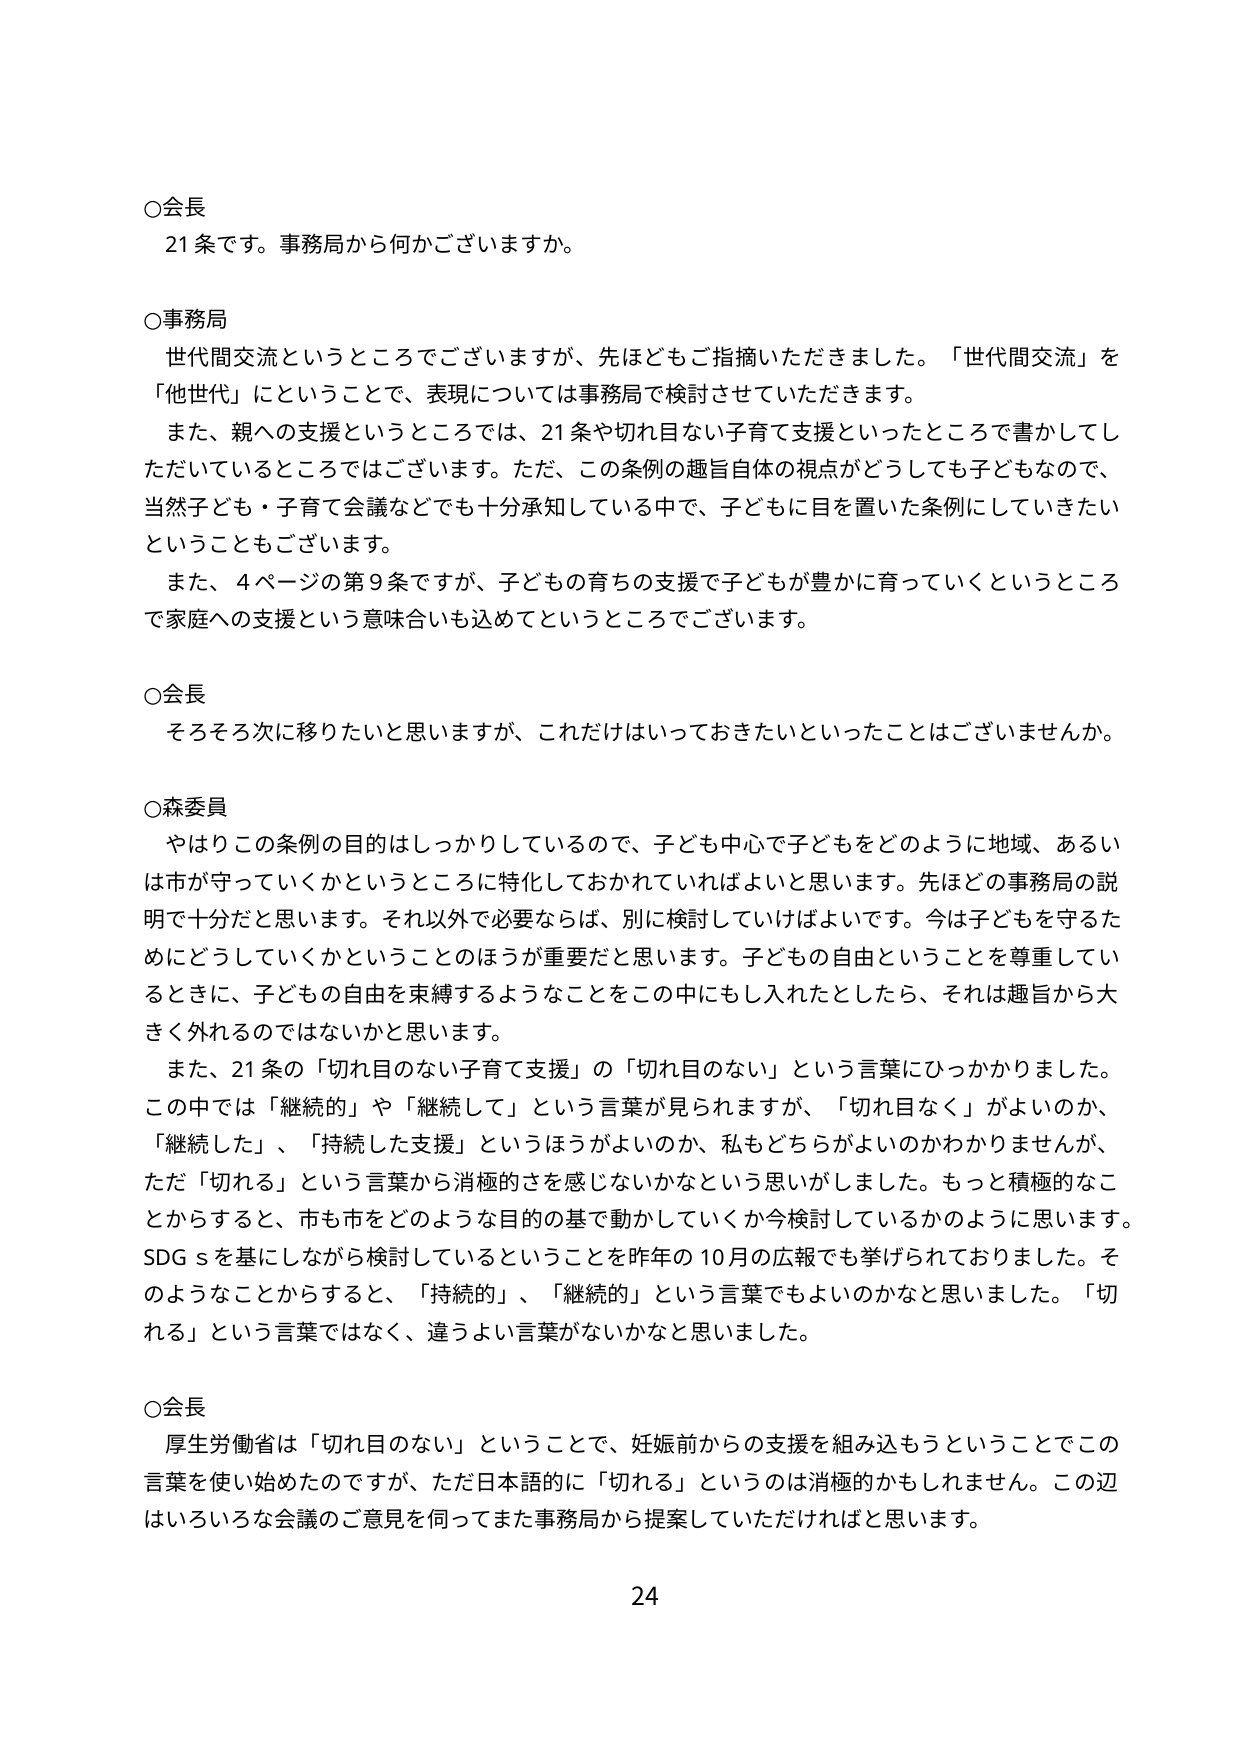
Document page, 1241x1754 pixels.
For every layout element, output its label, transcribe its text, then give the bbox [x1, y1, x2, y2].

list 厚生労働省は「切れ目のない」ということで、妊娠前からの支援を組み込もうということでこの言葉を使い始めたのですが、ただ日本語的に「切れる」というのは消極的かもしれません。この辺はいろいろな会議のご意見を伺ってまた事務局から提案していただければと思います。 [143, 1424, 1122, 1537]
list また、４ページの第９条ですが、子どもの育ちの支援で子どもが豊かに育っていくというところで家庭への支援という意味合いも込めてというところでございます。 [143, 562, 1122, 637]
text 事務局 [143, 299, 1122, 337]
text 会長 [143, 187, 1122, 224]
list やはりこの条例の目的はしっかりしているので、子ども中心で子どもをどのように地域、あるいは市が守っていくかというところに特化しておかれていればよいと思います。先ほどの事務局の説明で十分だと思います。それ以外で必要ならば、別に検討していけばよいです。今は子どもを守るためにどうしていくかということのほうが重要だと思います。子どもの自由ということを尊重しているときに、子どもの自由を束縛するようなことをこの中にもし入れたとしたら、それは趣旨から大きく外れるのではないかと思います。 [143, 824, 1122, 1049]
list 21条です。事務局から何かございますか。 [143, 224, 1122, 262]
list また、親への支援というところでは、21条や切れ目ない子育て支援といったところで書かしてしただいているところではございます。ただ、この条例の趣旨自体の視点がどうしても子どもなので、当然子ども・子育て会議などでも十分承知している中で、子どもに目を置いた条例にしていきたいということもございます。 [143, 412, 1122, 562]
list そろそろ次に移りたいと思いますが、これだけはいっておきたいといったことはございませんか。 [143, 712, 1122, 749]
list 世代間交流というところでございますが、先ほどもご指摘いただきました。「世代間交流」を「他世代」にということで、表現については事務局で検討させていただきます。 [143, 337, 1122, 412]
list また、21条の「切れ目のない子育て支援」の「切れ目のない」という言葉にひっかかりました。この中では「継続的」や「継続して」という言葉が見られますが、「切れ目なく」がよいのか、「継続した」、「持続した支援」というほうがよいのか、私もどちらがよいのかわかりませんが、ただ「切れる」という言葉から消極的さを感じないかなという思いがしました。もっと積極的なことからすると、市も市をどのような目的の基で動かしていくか今検討しているかのように思います。SDGｓを基にしながら検討しているということを昨年の10月の広報でも挙げられておりました。そのようなことからすると、「持続的」、「継続的」という言葉でもよいのかなと思いました。「切れる」という言葉ではなく、違うよい言葉がないかなと思いました。 [143, 1049, 1122, 1349]
text 森委員 [143, 787, 1122, 824]
text 会長 [143, 674, 1122, 712]
text 会長 [143, 1387, 1122, 1424]
